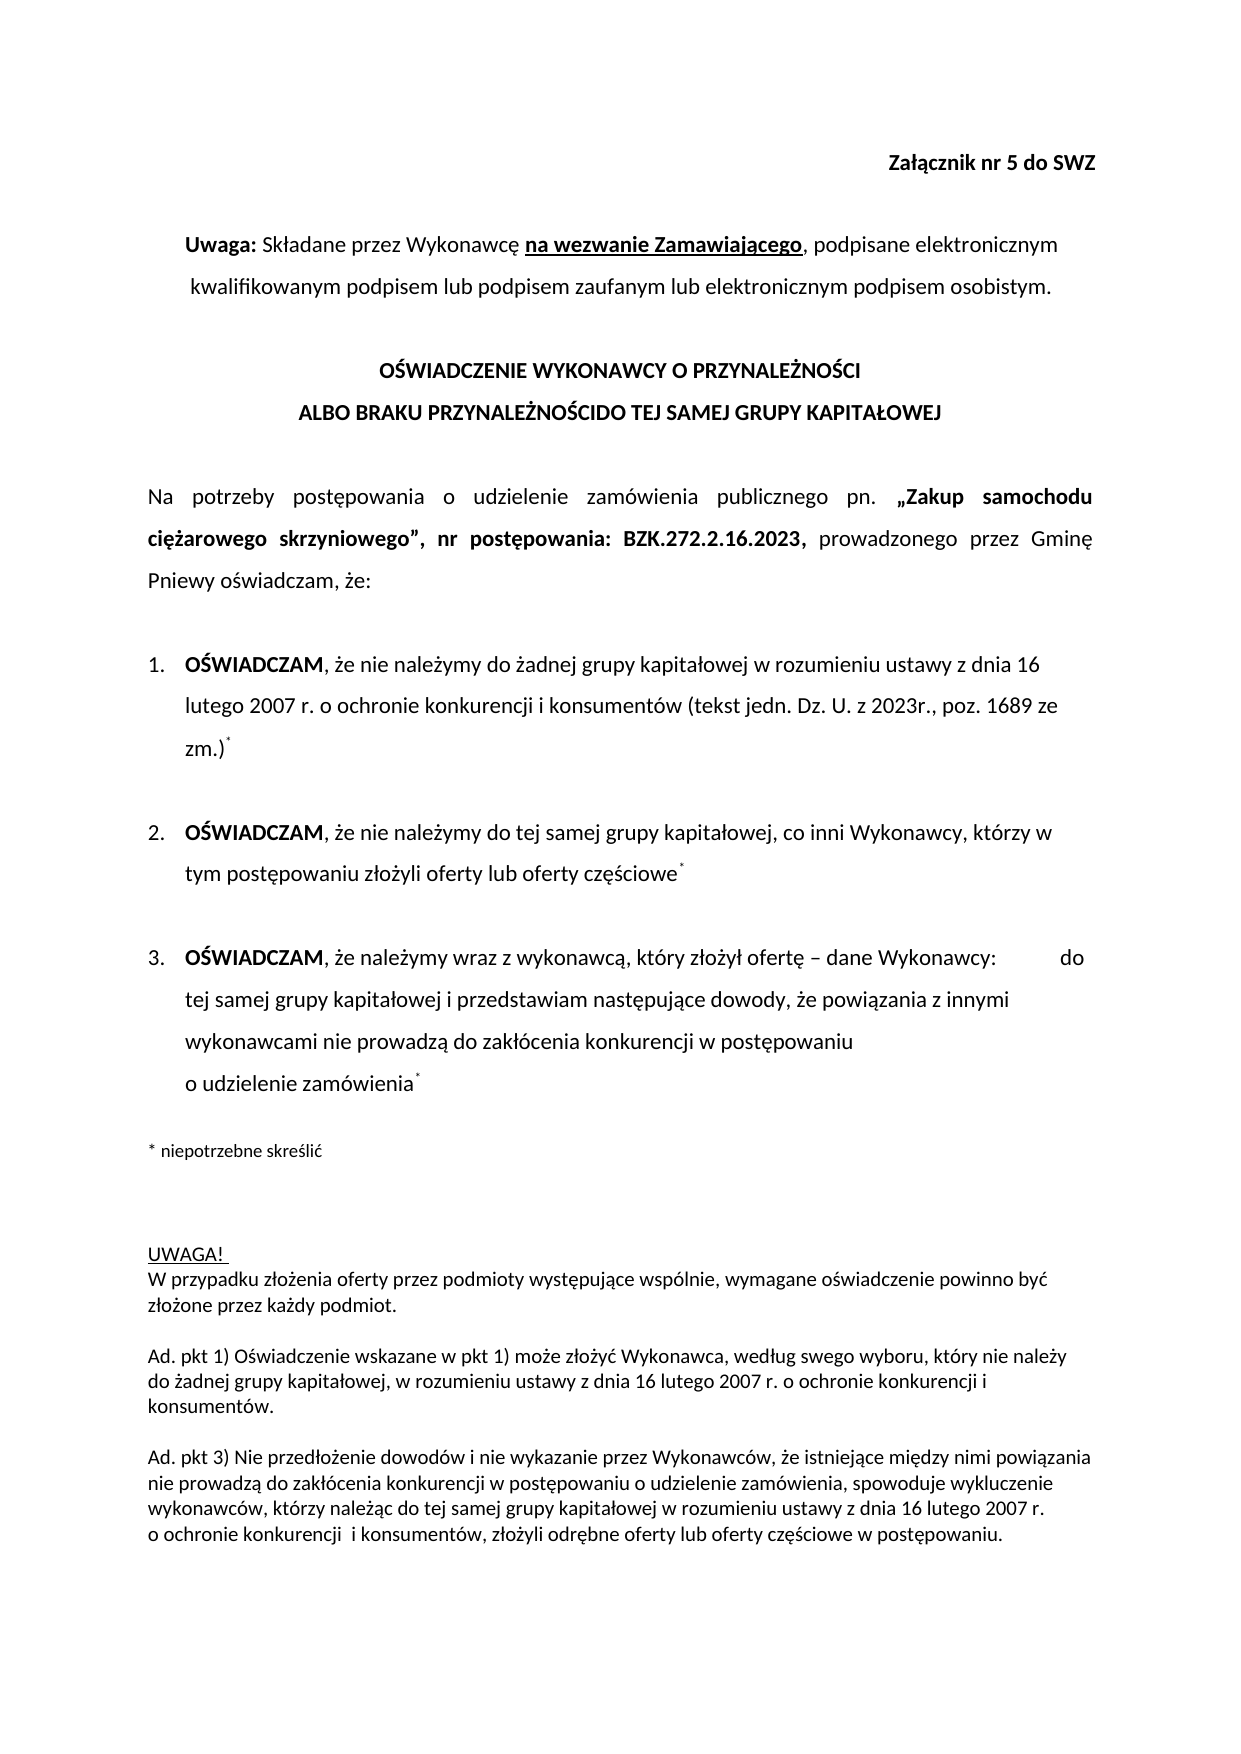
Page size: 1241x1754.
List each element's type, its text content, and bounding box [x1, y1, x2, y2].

text Ad. pkt 1) Oświadczenie wskazane w pkt 1) może złożyć Wykonawca, według swego wyboru, który nie należy do żadnej grupy kapitałowej, w rozumieniu ustawy z dnia 16 lutego 2007 r. o ochronie konkurencji i konsumentów. [148, 1343, 1093, 1419]
text W przypadku złożenia oferty przez podmioty występujące wspólnie, wymagane oświadczenie powinno być złożone przez każdy podmiot. [148, 1267, 1093, 1317]
text Uwaga: Składane przez Wykonawcę na wezwanie Zamawiającego, podpisane elektronicznym kwalifikowanym podpisem lub podpisem zaufanym lub elektronicznym podpisem osobistym. [148, 230, 1096, 300]
list OŚWIADCZAM, że nie należymy do tej samej grupy kapitałowej, co inni Wykonawcy, którzy w tym postępowaniu złożyli oferty lub oferty częściowe* [148, 818, 1093, 888]
text Na potrzeby postępowania o udzielenie zamówienia publicznego pn. „Zakup samochodu ciężarowego skrzyniowego”, nr postępowania: BZK.272.2.16.2023, prowadzonego przez Gminę Pniewy oświadczam, że: [148, 482, 1093, 594]
text Ad. pkt 3) Nie przedłożenie dowodów i nie wykazanie przez Wykonawców, że istniejące między nimi powiązania nie prowadzą do zakłócenia konkurencji w postępowaniu o udzielenie zamówienia, spowoduje wykluczenie wykonawców, którzy należąc do tej samej grupy kapitałowej w rozumieniu ustawy z dnia 16 lutego 2007 r. o ochronie konkurencji i konsumentów, złożyli odrębne oferty lub oferty częściowe w postępowaniu. [148, 1444, 1093, 1546]
text OŚWIADCZENIE WYKONAWCY O PRZYNALEŻNOŚCI [148, 356, 1093, 384]
text * niepotrzebne skreślić [147, 1139, 1093, 1162]
text ALBO BRAKU PRZYNALEŻNOŚCIDO TEJ SAMEJ GRUPY KAPITAŁOWEJ [148, 398, 1093, 426]
text UWAGA! [148, 1241, 1093, 1267]
text Załącznik nr 5 do SWZ [148, 148, 1096, 176]
list OŚWIADCZAM, że należymy wraz z wykonawcą, który złożył ofertę – dane Wykonawcy: do tej samej grupy kapitałowej i przedstawiam następujące dowody, że powiązania z innymi wykonawcami nie prowadzą do zakłócenia konkurencji w postępowaniu o udzielenie zamówienia* [148, 943, 1093, 1097]
list OŚWIADCZAM, że nie należymy do żadnej grupy kapitałowej w rozumieniu ustawy z dnia 16 lutego 2007 r. o ochronie konkurencji i konsumentów (tekst jedn. Dz. U. z 2023r., poz. 1689 ze zm.)* [148, 650, 1093, 762]
